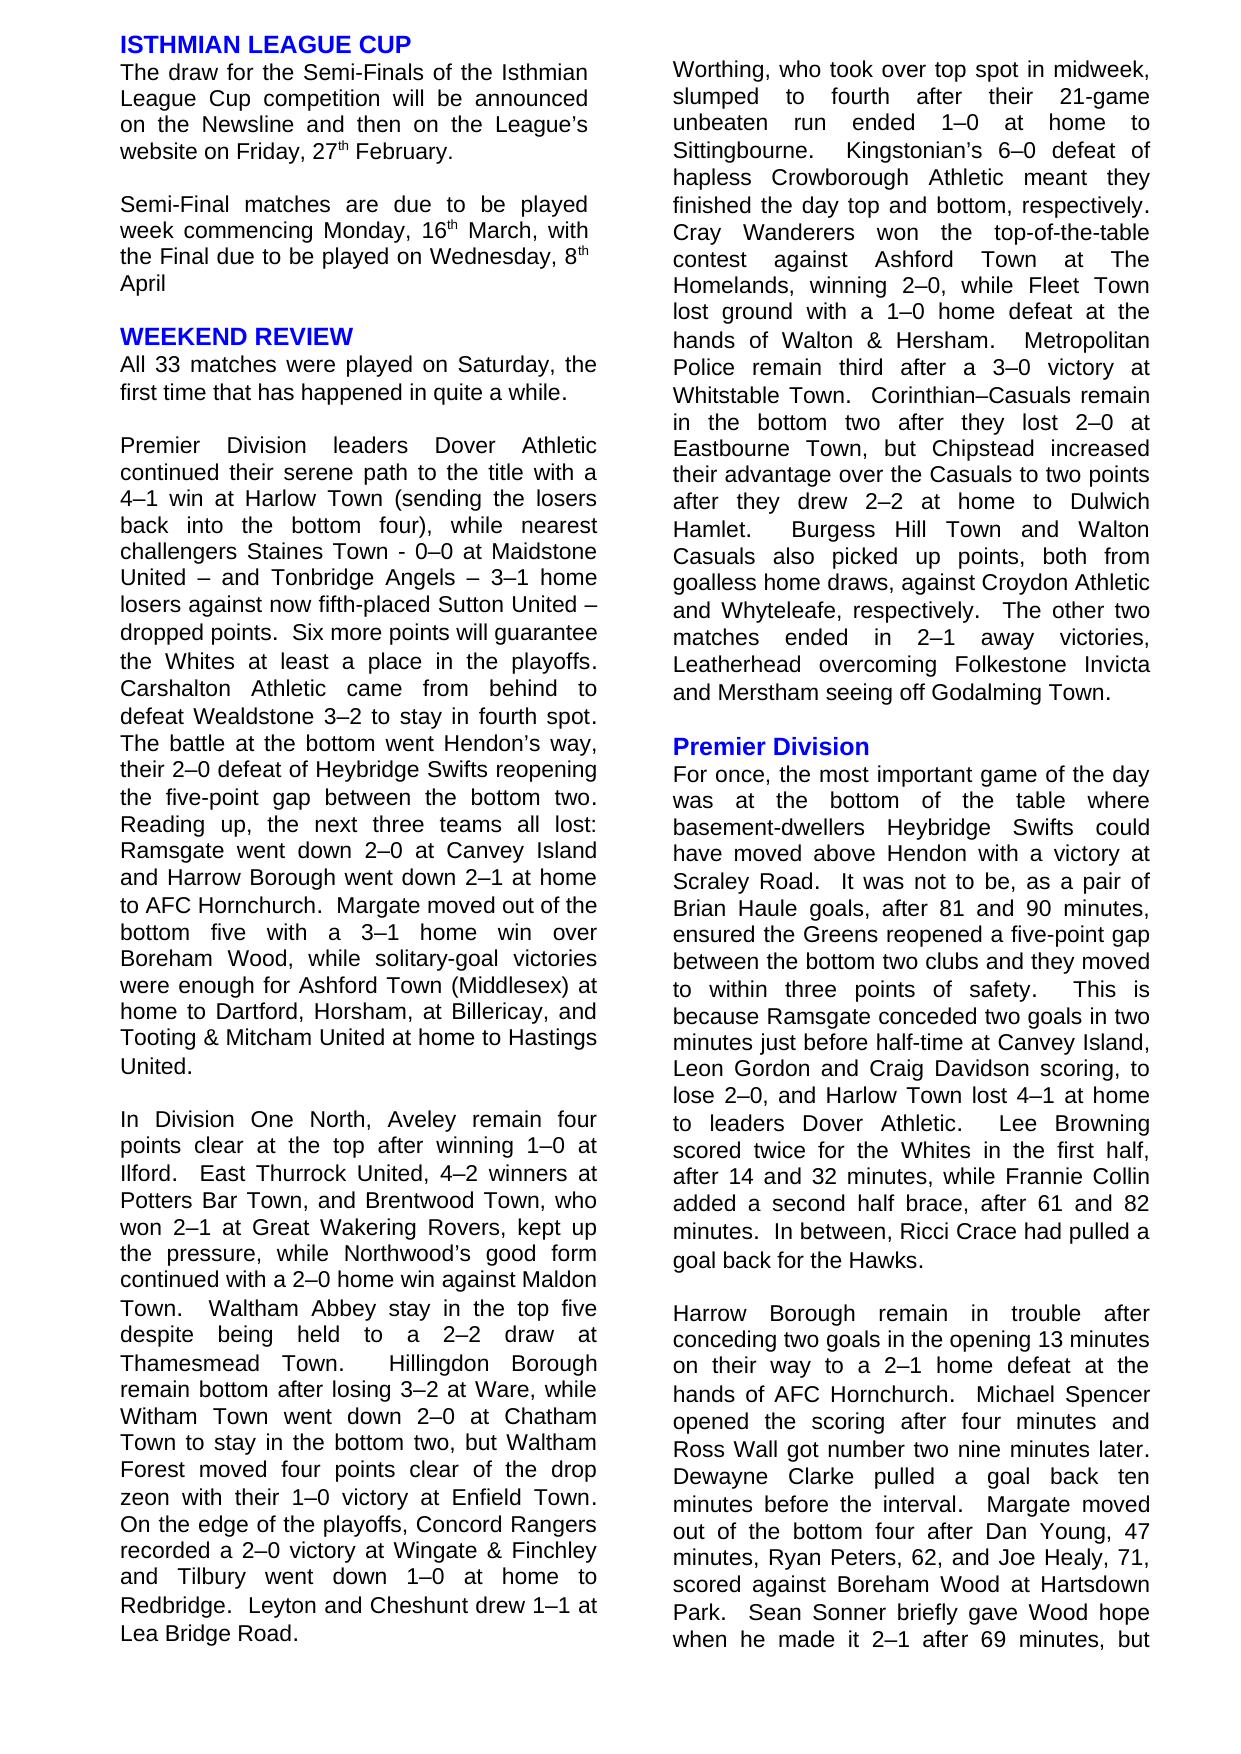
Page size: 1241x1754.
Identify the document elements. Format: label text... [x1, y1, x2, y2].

text ISTHMIAN LEAGUE CUP [120, 30, 589, 59]
text Semi-Final matches are due to be played week commencing Monday, 16th March, with the Final due to be played on Wednesday, 8th April [120, 191, 589, 296]
text Premier Division leaders Dover Athletic continued their serene path to the title with a 4–1 win at (sending the losers back into the bottom four), while nearest challengers - 0–0 at Maidstone United – and Tonbridge Angels – 3–1 home losers against now fifth-placed Sutton United – dropped points. Six more points will guarantee the Whites at least a place in the playoffs. Carshalton Athletic came from behind to defeat Wealdstone 3–2 to stay in fourth spot. The battle at the bottom went Hendon’s way, their 2–0 defeat of Heybridge Swifts reopening the five-point gap between the bottom two. Reading up, the next three teams all lost: Ramsgate went down 2–0 at and Harrow Borough went down 2–1 at home to AFC Hornchurch. Margate moved out of the bottom five with a 3–1 home win over Boreham Wood, while solitary-goal victories were enough for Ashford Town (Middlesex) at home to Dartford, Horsham, at Billericay, and Tooting & Mitcham United at home to Hastings United. [120, 432, 598, 1079]
text In Division One North, Aveley remain four points clear at the top after winning 1–0 at Ilford. East Thurrock United, 4–2 winners at , and , who won 2–1 at Great Wakering Rovers, kept up the pressure, while Northwood’s good form continued with a 2–0 home win against . Waltham Abbey stay in the top five despite being held to a 2–2 draw at . Hillingdon Borough remain bottom after losing 3–2 at Ware, while Witham Town went down 2–0 at Chatham Town to stay in the bottom two, but Waltham Forest moved four points clear of the drop zeon with their 1–0 victory at Enfield Town. On the edge of the playoffs, Concord Rangers recorded a 2–0 victory at Wingate & Finchley and Tilbury went down 1–0 at home to Redbridge. Leyton and drew 1–1 at . [120, 1106, 598, 1647]
text All 33 matches were played on Saturday, the first time that has happened in quite a while. [120, 351, 598, 406]
text The draw for the Semi-Finals of the Isthmian League Cup competition will be announced on the Newsline and then on the League’s website on Friday, 27th February. [120, 59, 589, 164]
text , who took over top spot in midweek, slumped to fourth after their 21-game unbeaten run ended 1–0 at home to Sittingbourne. Kingstonian’s 6–0 defeat of hapless Crowborough Athletic meant they finished the day top and bottom, respectively. Cray Wanderers won the top-of-the-table contest against at The Homelands, winning 2–0, while lost ground with a 1–0 home defeat at the hands of Walton & Hersham. Metropolitan Police remain third after a 3–0 victory at . Corinthian–Casuals remain in the bottom two after they lost 2–0 at , but Chipstead increased their advantage over the Casuals to two points after they drew 2–2 at home to Dulwich Hamlet. and Walton Casuals also picked up points, both from goalless home draws, against Croydon Athletic and Whyteleafe, respectively. The other two matches ended in 2–1 away victories, Leatherhead overcoming Folkestone Invicta and Merstham seeing off . [673, 56, 1150, 706]
text Premier Division [673, 732, 1150, 761]
text WEEKEND REVIEW [120, 322, 589, 351]
text For once, the most important game of the day was at the bottom of the table where basement-dwellers Heybridge Swifts could have moved above Hendon with a victory at . It was not to be, as a pair of Brian Haule goals, after 81 and 90 minutes, ensured the Greens reopened a five-point gap between the bottom two clubs and they moved to within three points of safety. This is because Ramsgate conceded two goals in two minutes just before half-time at , Gordon and Craig Davidson scoring, to lose 2–0, and lost 4–1 at home to leaders Dover Athletic. Lee Browning scored twice for the Whites in the first half, after 14 and 32 minutes, while Frannie Collin added a second half brace, after 61 and 82 minutes. In between, Ricci Crace had pulled a goal back for the Hawks. [673, 761, 1150, 1273]
